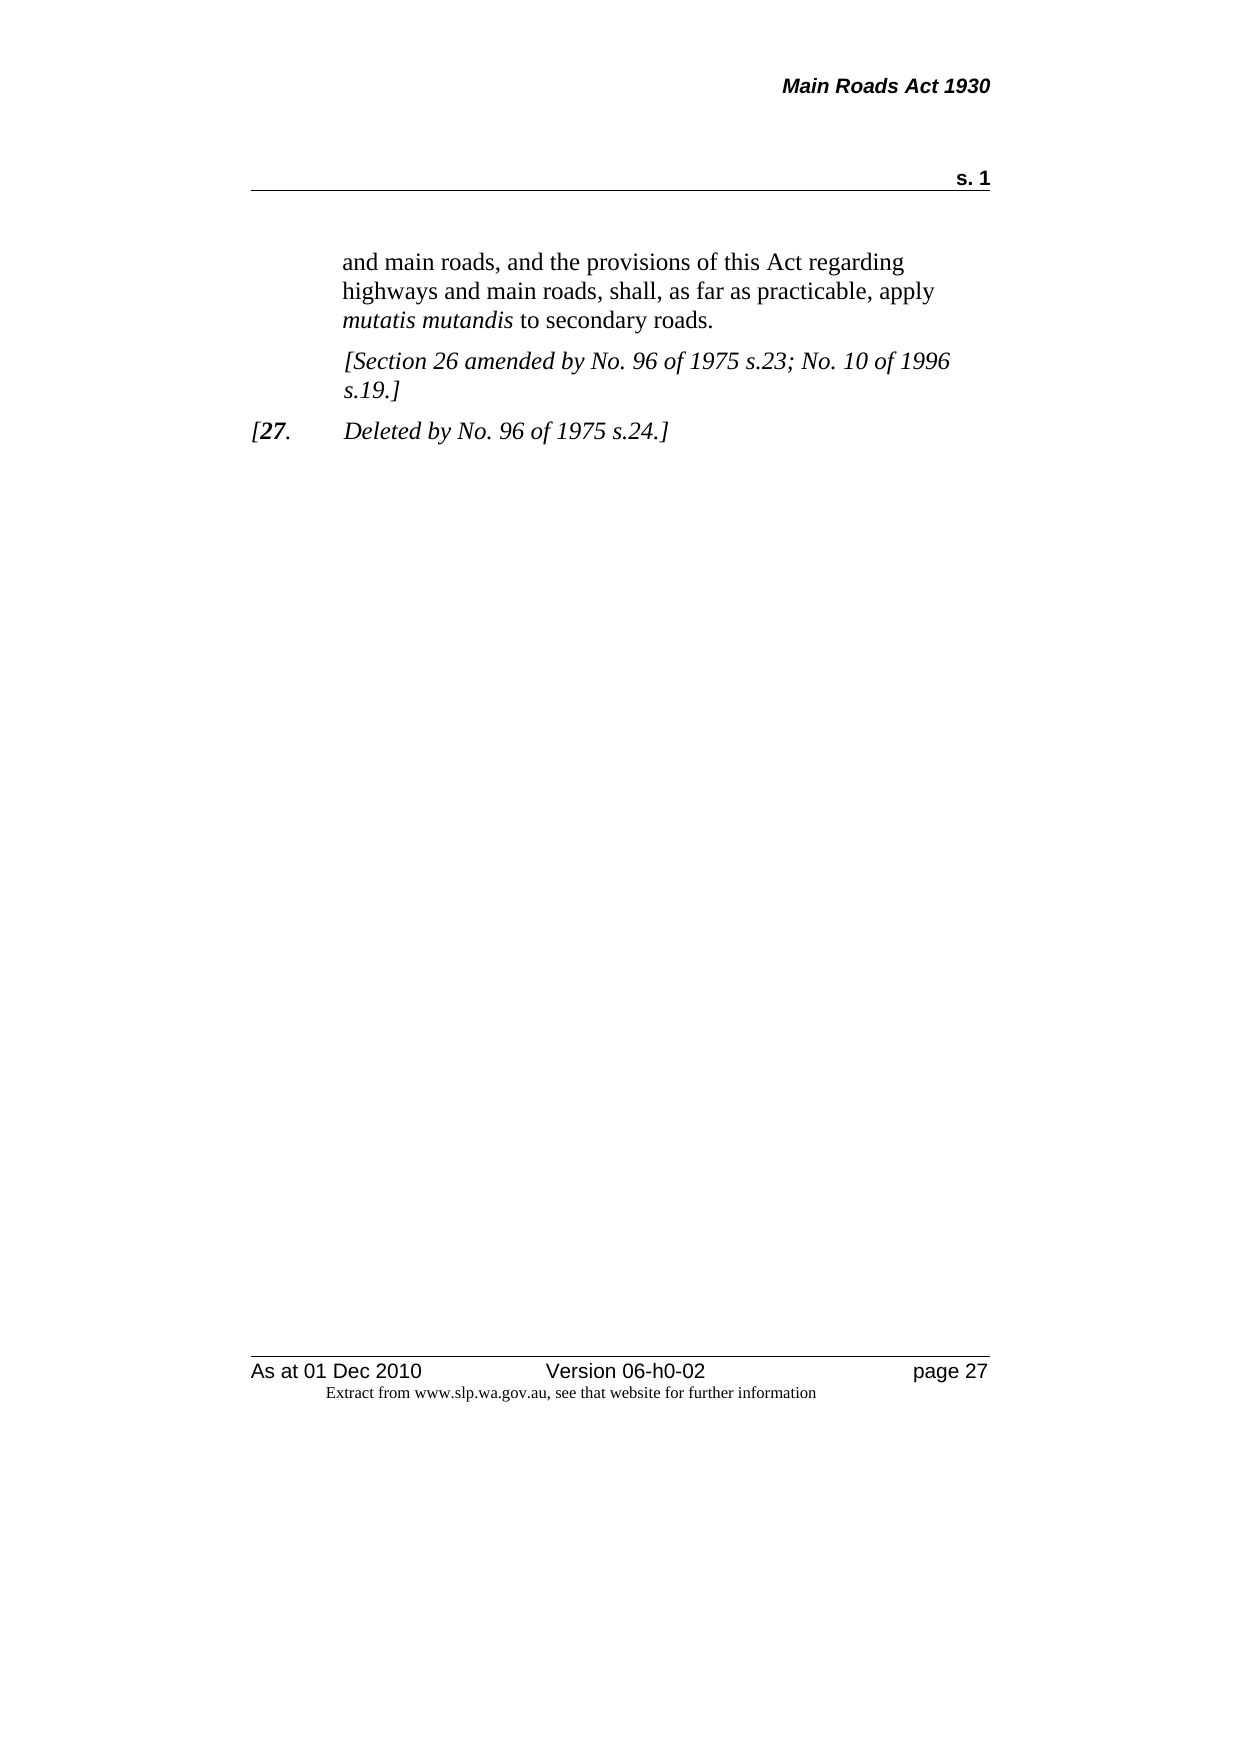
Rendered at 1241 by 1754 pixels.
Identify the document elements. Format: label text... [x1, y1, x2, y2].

text [27. Deleted by No. 96 of 1975 s.24.] [251, 416, 990, 445]
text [251, 247, 990, 334]
text [Section 26 amended by No. 96 of 1975 s.23; No. 10 of 1996 s.19.] [251, 346, 990, 404]
